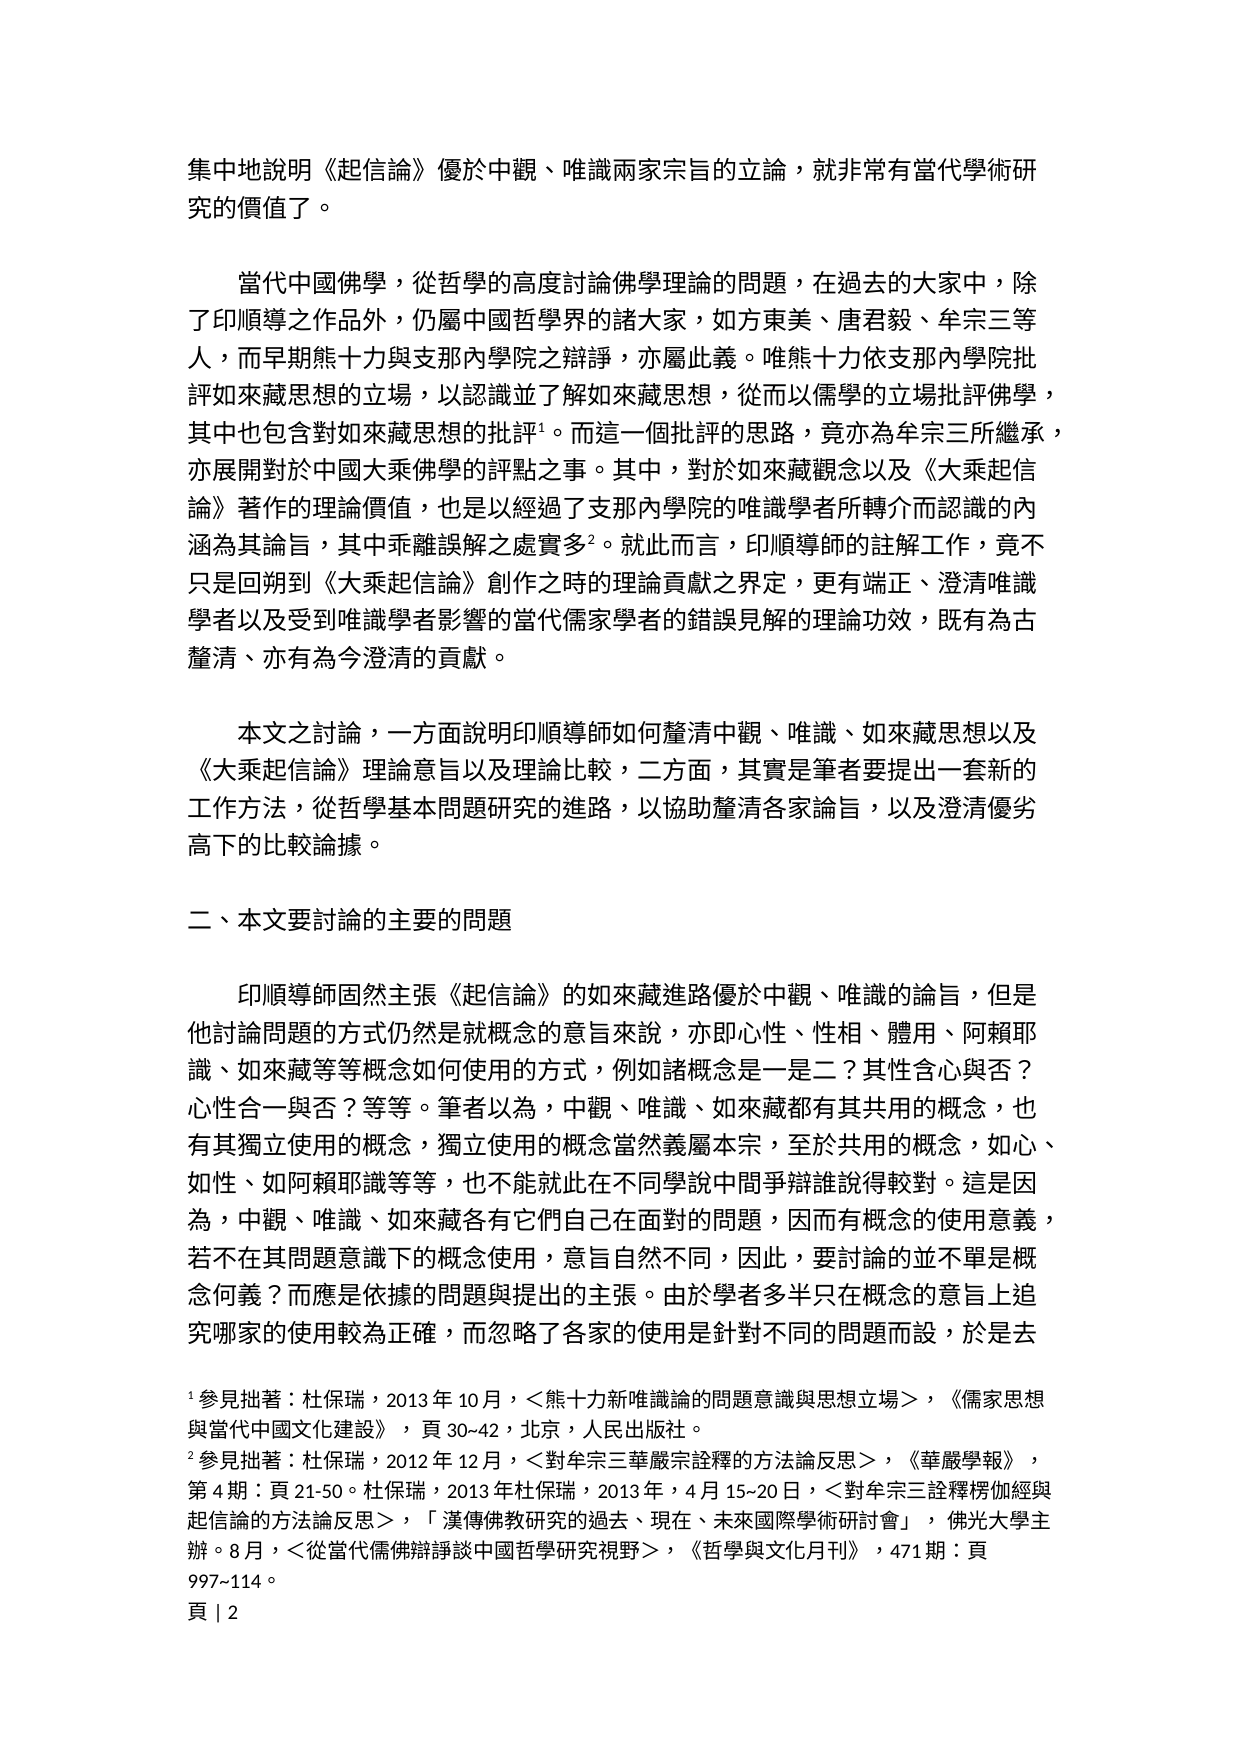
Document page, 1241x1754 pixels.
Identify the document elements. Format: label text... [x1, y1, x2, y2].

text 二、本文要討論的主要的問題 [187, 900, 1053, 937]
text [187, 975, 1053, 1350]
text 本文之討論，一方面說明印順導師如何釐清中觀、唯識、如來藏思想以及《大乘起信論》理論意旨以及理論比較，二方面，其實是筆者要提出一套新的工作方法，從哲學基本問題研究的進路，以協助釐清各家論旨，以及澄清優劣高下的比較論據。 [187, 712, 1053, 862]
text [187, 150, 1053, 225]
text 當代中國佛學，從哲學的高度討論佛學理論的問題，在過去的大家中，除了印順導之作品外，仍屬中國哲學界的諸大家，如方東美、唐君毅、牟宗三等人，而早期熊十力與支那內學院之辯諍，亦屬此義。唯熊十力依支那內學院批評如來藏思想的立場，以認識並了解如來藏思想，從而以儒學的立場批評佛學，其中也包含對如來藏思想的批評。而這一個批評的思路，竟亦為牟宗三所繼承，亦展開對於中國大乘佛學的評點之事。其中，對於如來藏觀念以及《大乘起信論》著作的理論價值，也是以經過了支那內學院的唯識學者所轉介而認識的內涵為其論旨，其中乖離誤解之處實多。就此而言，印順導師的註解工作，竟不只是回朔到《大乘起信論》創作之時的理論貢獻之界定，更有端正、澄清唯識學者以及受到唯識學者影響的當代儒家學者的錯誤見解的理論功效，既有為古釐清、亦有為今澄清的貢獻。 [187, 262, 1053, 675]
